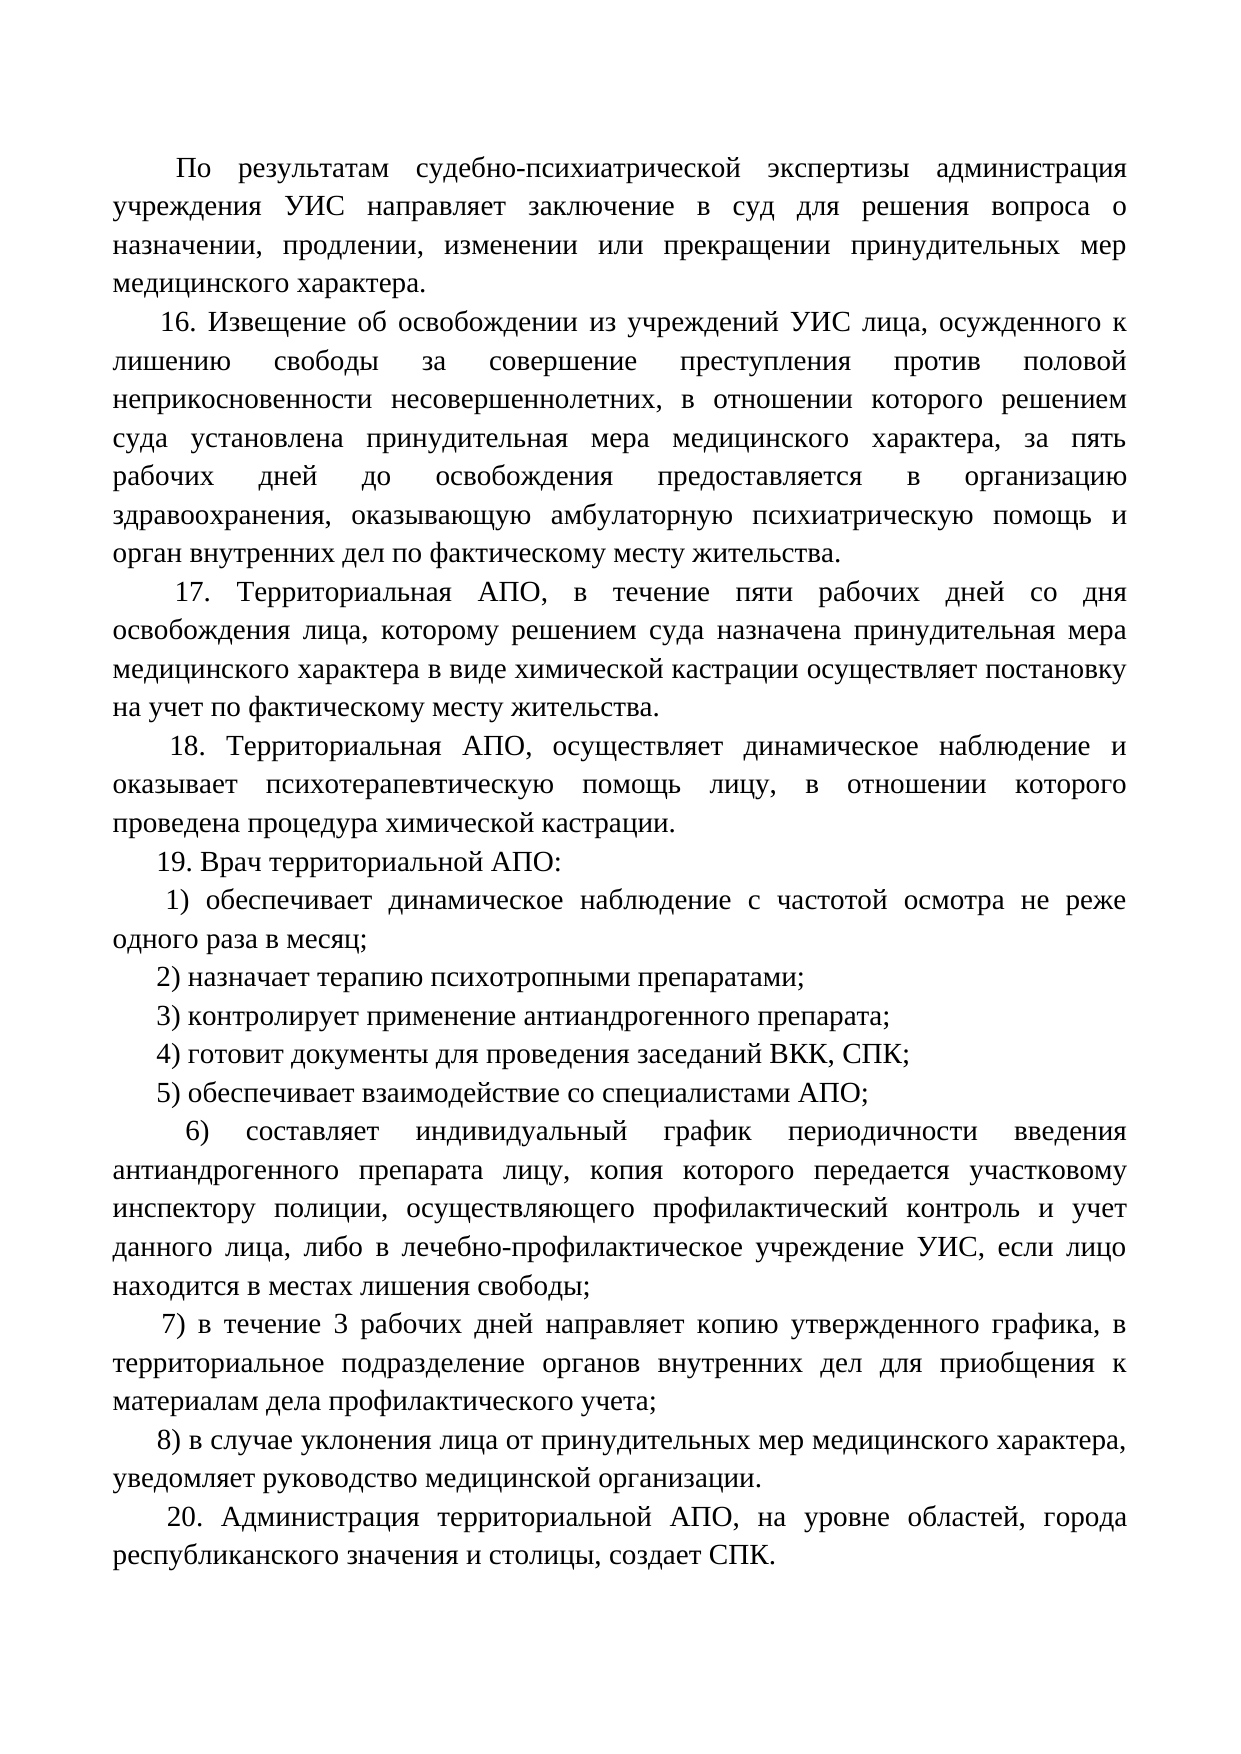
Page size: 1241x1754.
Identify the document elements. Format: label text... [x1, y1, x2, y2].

text 1) обеспечивает динамическое наблюдение с частотой осмотра не реже одного раза в месяц; [112, 882, 1128, 954]
text По результатам судебно-психиатрической экспертизы администрация учреждения УИС направляет заключение в суд для решения вопроса о назначении, продлении, изменении или прекращении принудительных мер медицинского характера. [112, 150, 1128, 299]
text 17. Территориальная АПО, в течение пяти рабочих дней со дня освобождения лица, которому решением суда назначена принудительная мера медицинского характера в виде химической кастрации осуществляет постановку на учет по фактическому месту жительства. [112, 574, 1128, 723]
text 2) назначает терапию психотропными препаратами; [112, 959, 1128, 993]
text 19. Врач территориальной АПО: [112, 844, 1128, 877]
text 5) обеспечивает взаимодействие со специалистами АПО; [112, 1075, 1128, 1108]
text 6) составляет индивидуальный график периодичности введения антиандрогенного препарата лицу, копия которого передается участковому инспектору полиции, осуществляющего профилактический контроль и учет данного лица, либо в лечебно-профилактическое учреждение УИС, если лицо находится в местах лишения свободы; [112, 1113, 1128, 1301]
text 3) контролирует применение антиандрогенного препарата; [112, 998, 1128, 1031]
text 18. Территориальная АПО, осуществляет динамическое наблюдение и оказывает психотерапевтическую помощь лицу, в отношении которого проведена процедура химической кастрации. [112, 728, 1128, 839]
text 7) в течение 3 рабочих дней направляет копию утвержденного графика, в территориальное подразделение органов внутренних дел для приобщения к материалам дела профилактического учета; [112, 1306, 1128, 1417]
text 20. Администрация территориальной АПО, на уровне областей, города республиканского значения и столицы, создает СПК. [112, 1499, 1128, 1571]
text 4) готовит документы для проведения заседаний ВКК, СПК; [112, 1036, 1128, 1070]
text 8) в случае уклонения лица от принудительных мер медицинского характера, уведомляет руководство медицинской организации. [112, 1422, 1128, 1494]
text 16. Извещение об освобождении из учреждений УИС лица, осужденного к лишению свободы за совершение преступления против половой неприкосновенности несовершеннолетних, в отношении которого решением суда установлена принудительная мера медицинского характера, за пять рабочих дней до освобождения предоставляется в организацию здравоохранения, оказывающую амбулаторную психиатрическую помощь и орган внутренних дел по фактическому месту жительства. [112, 304, 1128, 569]
